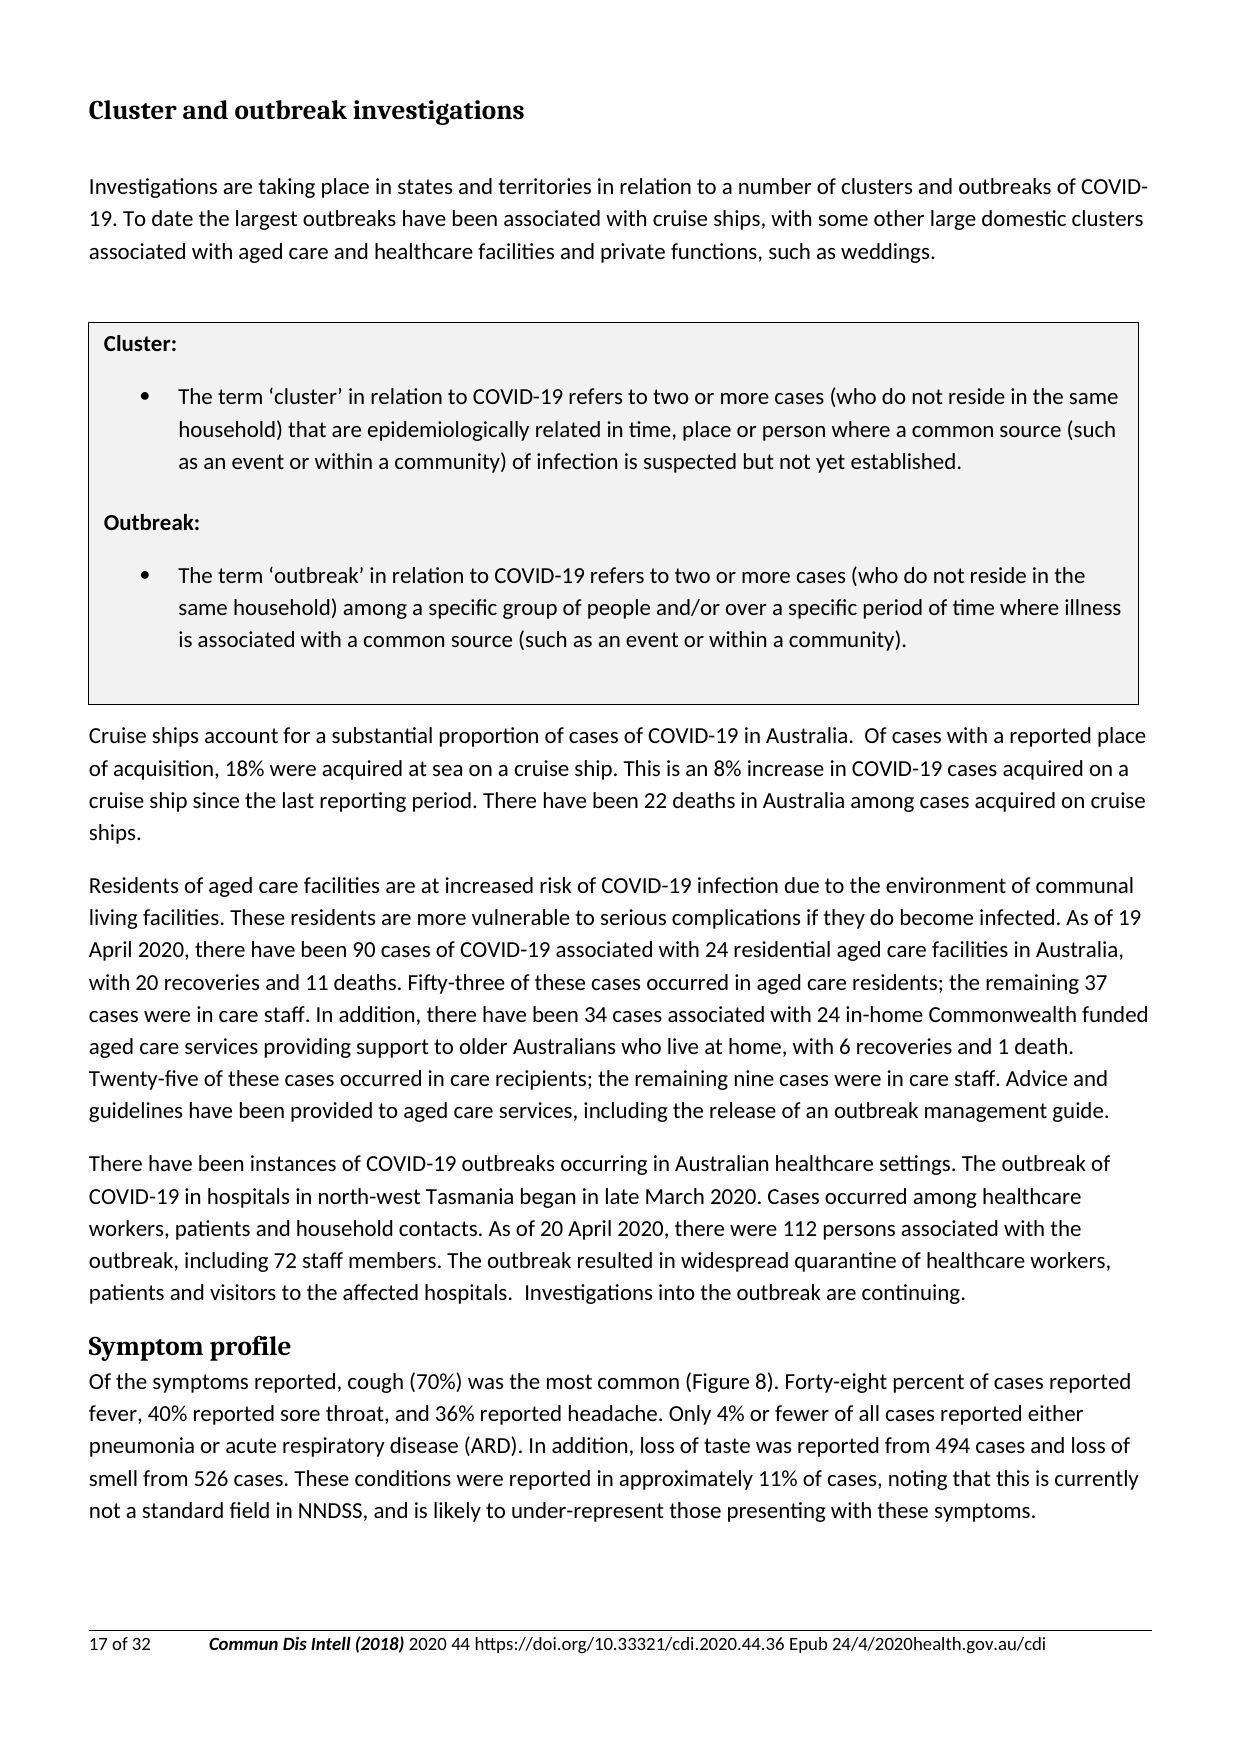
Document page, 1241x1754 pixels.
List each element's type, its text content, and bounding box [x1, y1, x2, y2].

text Investigations are taking place in states and territories in relation to a number of clusters and outbreaks of COVID-19. To date the largest outbreaks have been associated with cruise ships, with some other large domestic clusters associated with aged care and healthcare facilities and private functions, such as weddings. [89, 172, 1152, 265]
text Of the symptoms reported, cough (70%) was the most common (Figure 8). Forty-eight percent of cases reported fever, 40% reported sore throat, and 36% reported headache. Only 4% or fewer of all cases reported either pneumonia or acute respiratory disease (ARD). In addition, loss of taste was reported from 494 cases and loss of smell from 526 cases. These conditions were reported in approximately 11% of cases, noting that this is currently not a standard field in NNDSS, and is likely to under-represent those presenting with these symptoms. [89, 1367, 1152, 1524]
subtitle Cluster and outbreak investigations [89, 95, 1152, 126]
subtitle Symptom profile [89, 1331, 1152, 1362]
text Residents of aged care facilities are at increased risk of COVID-19 infection due to the environment of communal living facilities. These residents are more vulnerable to serious complications if they do become infected. As of 19 April 2020, there have been 90 cases of COVID-19 associated with 24 residential aged care facilities in Australia, with 20 recoveries and 11 deaths. Fifty-three of these cases occurred in aged care residents; the remaining 37 cases were in care staff. In addition, there have been 34 cases associated with 24 in-home Commonwealth funded aged care services providing support to older Australians who live at home, with 6 recoveries and 1 death. Twenty-five of these cases occurred in care recipients; the remaining nine cases were in care staff. Advice and guidelines have been provided to aged care services, including the release of an outbreak management guide. [89, 871, 1152, 1124]
text Cruise ships account for a substantial proportion of cases of COVID-19 in Australia. Of cases with a reported place of acquisition, 18% were acquired at sea on a cruise ship. This is an 8% increase in COVID-19 cases acquired on a cruise ship since the last reporting period. There have been 22 deaths in Australia among cases acquired on cruise ships. [89, 722, 1152, 846]
text There have been instances of COVID-19 outbreaks occurring in Australian healthcare settings. The outbreak of COVID-19 in hospitals in north-west Tasmania began in late March 2020. Cases occurred among healthcare workers, patients and household contacts. As of 20 April 2020, there were 112 persons associated with the outbreak, including 72 staff members. The outbreak resulted in widespread quarantine of healthcare workers, patients and visitors to the affected hospitals. Investigations into the outbreak are continuing. [89, 1149, 1152, 1306]
